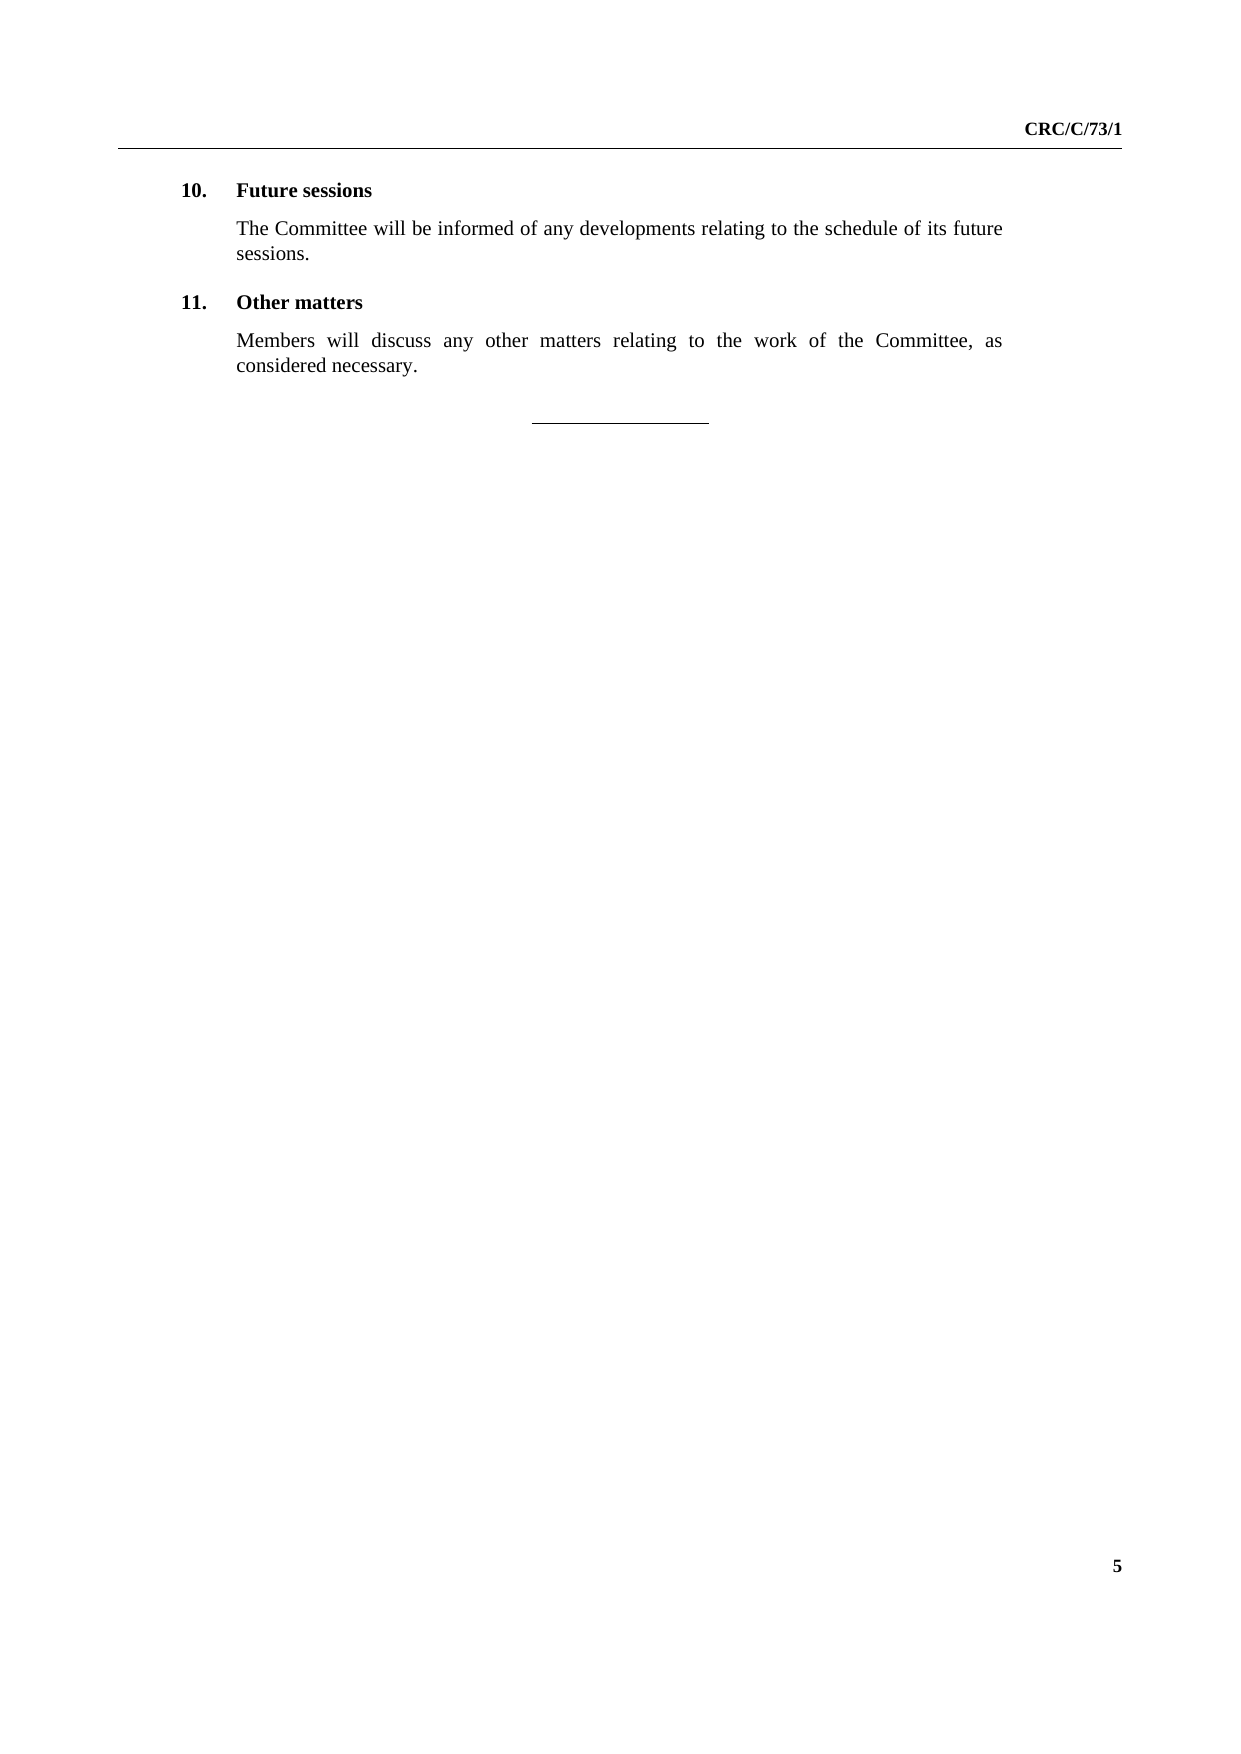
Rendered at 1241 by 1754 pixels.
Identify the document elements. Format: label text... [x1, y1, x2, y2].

text 10. Future sessions [118, 177, 1004, 202]
text 11. Other matters [118, 290, 1004, 315]
text Members will discuss any other matters relating to the work of the Committee, as considered necessary. [236, 327, 1004, 377]
text The Committee will be informed of any developments relating to the schedule of its future sessions. [236, 215, 1004, 265]
